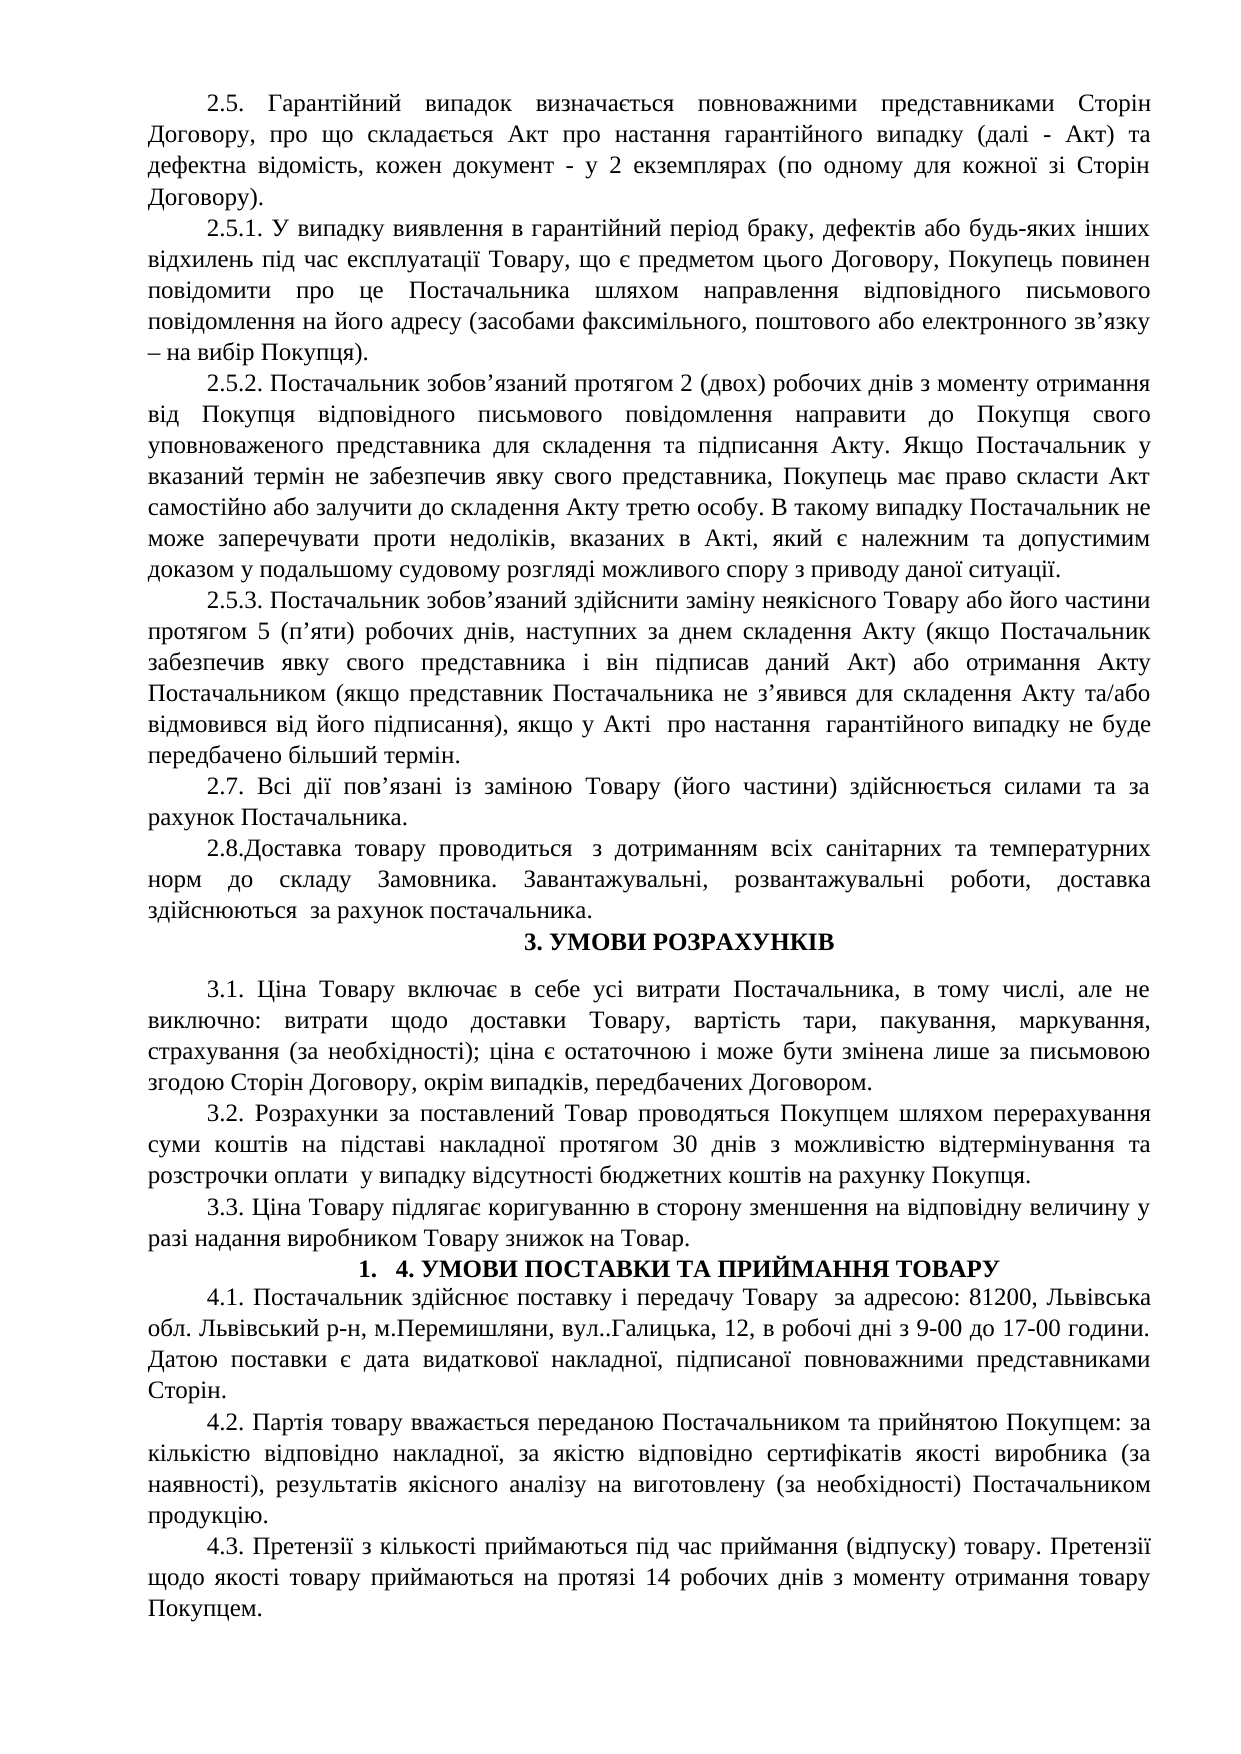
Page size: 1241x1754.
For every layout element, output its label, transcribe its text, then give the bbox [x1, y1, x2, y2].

text 2.5. Гарантійний випадок визначається повноважними представниками Сторін Договору, про що складається Акт про настання гарантійного випадку (далі - Акт) та дефектна відомість, кожен документ - у 2 екземплярах (по одному для кожної зі Сторін Договору). [148, 88, 1152, 210]
text 3. УМОВИ РОЗРАХУНКІВ [148, 927, 1152, 955]
text 4.3. Претензії з кількості приймаються під час приймання (відпуску) товару. Претензії щодо якості товару приймаються на протязі 14 робочих днів з моменту отримання товару Покупцем. [148, 1531, 1152, 1622]
text 2.8.Доставка товару проводиться з дотриманням всіх санітарних та температурних норм до складу Замовника. Завантажувальні, розвантажувальні роботи, доставка здійснюються за рахунок постачальника. [148, 833, 1152, 924]
text 2.7. Всі дії пов’язані із заміною Товару (його частини) здійснюється силами та за рахунок Постачальника. [148, 771, 1152, 831]
text 4.2. Партія товару вважається переданою Постачальником та прийнятою Покупцем: за кількістю відповідно накладної, за якістю відповідно сертифікатів якості виробника (за наявності), результатів якісного аналізу на виготовлену (за необхідності) Постачальником продукцію. [148, 1407, 1152, 1528]
text 2.5.2. Постачальник зобов’язаний протягом 2 (двох) робочих днів з моменту отримання від Покупця відповідного письмового повідомлення направити до Покупця свого уповноваженого представника для складення та підписання Акту. Якщо Постачальник у вказаний термін не забезпечив явку свого представника, Покупець має право скласти Акт самостійно або залучити до складення Акту третю особу. В такому випадку Постачальник не може заперечувати проти недоліків, вказаних в Акті, який є належним та допустимим доказом у подальшому судовому розгляді можливого спору з приводу даної ситуації. [148, 368, 1152, 583]
list 4. УМОВИ ПОСТАВКИ ТА ПРИЙМАННЯ ТОВАРУ [207, 1254, 1152, 1282]
text 2.5.3. Постачальник зобов’язаний здійснити заміну неякісного Товару або його частини протягом 5 (п’яти) робочих днів, наступних за днем складення Акту (якщо Постачальник забезпечив явку свого представника і він підписав даний Акт) або отримання Акту Постачальником (якщо представник Постачальника не з’явився для складення Акту та/або відмовився від його підписання), якщо у Акті про настання гарантійного випадку не буде передбачено більший термін. [148, 585, 1152, 769]
text 2.5.1. У випадку виявлення в гарантійний період браку, дефектів або будь-яких інших відхилень під час експлуатації Товару, що є предметом цього Договору, Покупець повинен повідомити про це Постачальника шляхом направлення відповідного письмового повідомлення на його адресу (засобами факсимільного, поштового або електронного зв’язку – на вибір Покупця). [148, 213, 1152, 366]
text 3.2. Розрахунки за поставлений Товар проводяться Покупцем шляхом перерахування суми коштів на підставі накладної протягом 30 днів з можливістю відтермінування та розстрочки оплати у випадку відсутності бюджетних коштів на рахунку Покупця. [148, 1098, 1152, 1189]
text 3.1. Ціна Товару включає в себе усі витрати Постачальника, в тому числі, але не виключно: витрати щодо доставки Товару, вартість тари, пакування, маркування, страхування (за необхідності); ціна є остаточною і може бути змінена лише за письмовою згодою Сторін Договору, окрім випадків, передбачених Договором. [148, 974, 1152, 1096]
text 4.1. Постачальник здійснює поставку і передачу Товару за адресою: 81200, Львівська обл. Львівський р-н, м.Перемишляни, вул..Галицька, 12, в робочі дні з 9-00 до 17-00 години. Датою поставки є дата видаткової накладної, підписаної повноважними представниками Сторін. [148, 1282, 1152, 1404]
text 3.3. Ціна Товару підлягає коригуванню в сторону зменшення на відповідну величину у разі надання виробником Товару знижок на Товар. [148, 1192, 1152, 1251]
